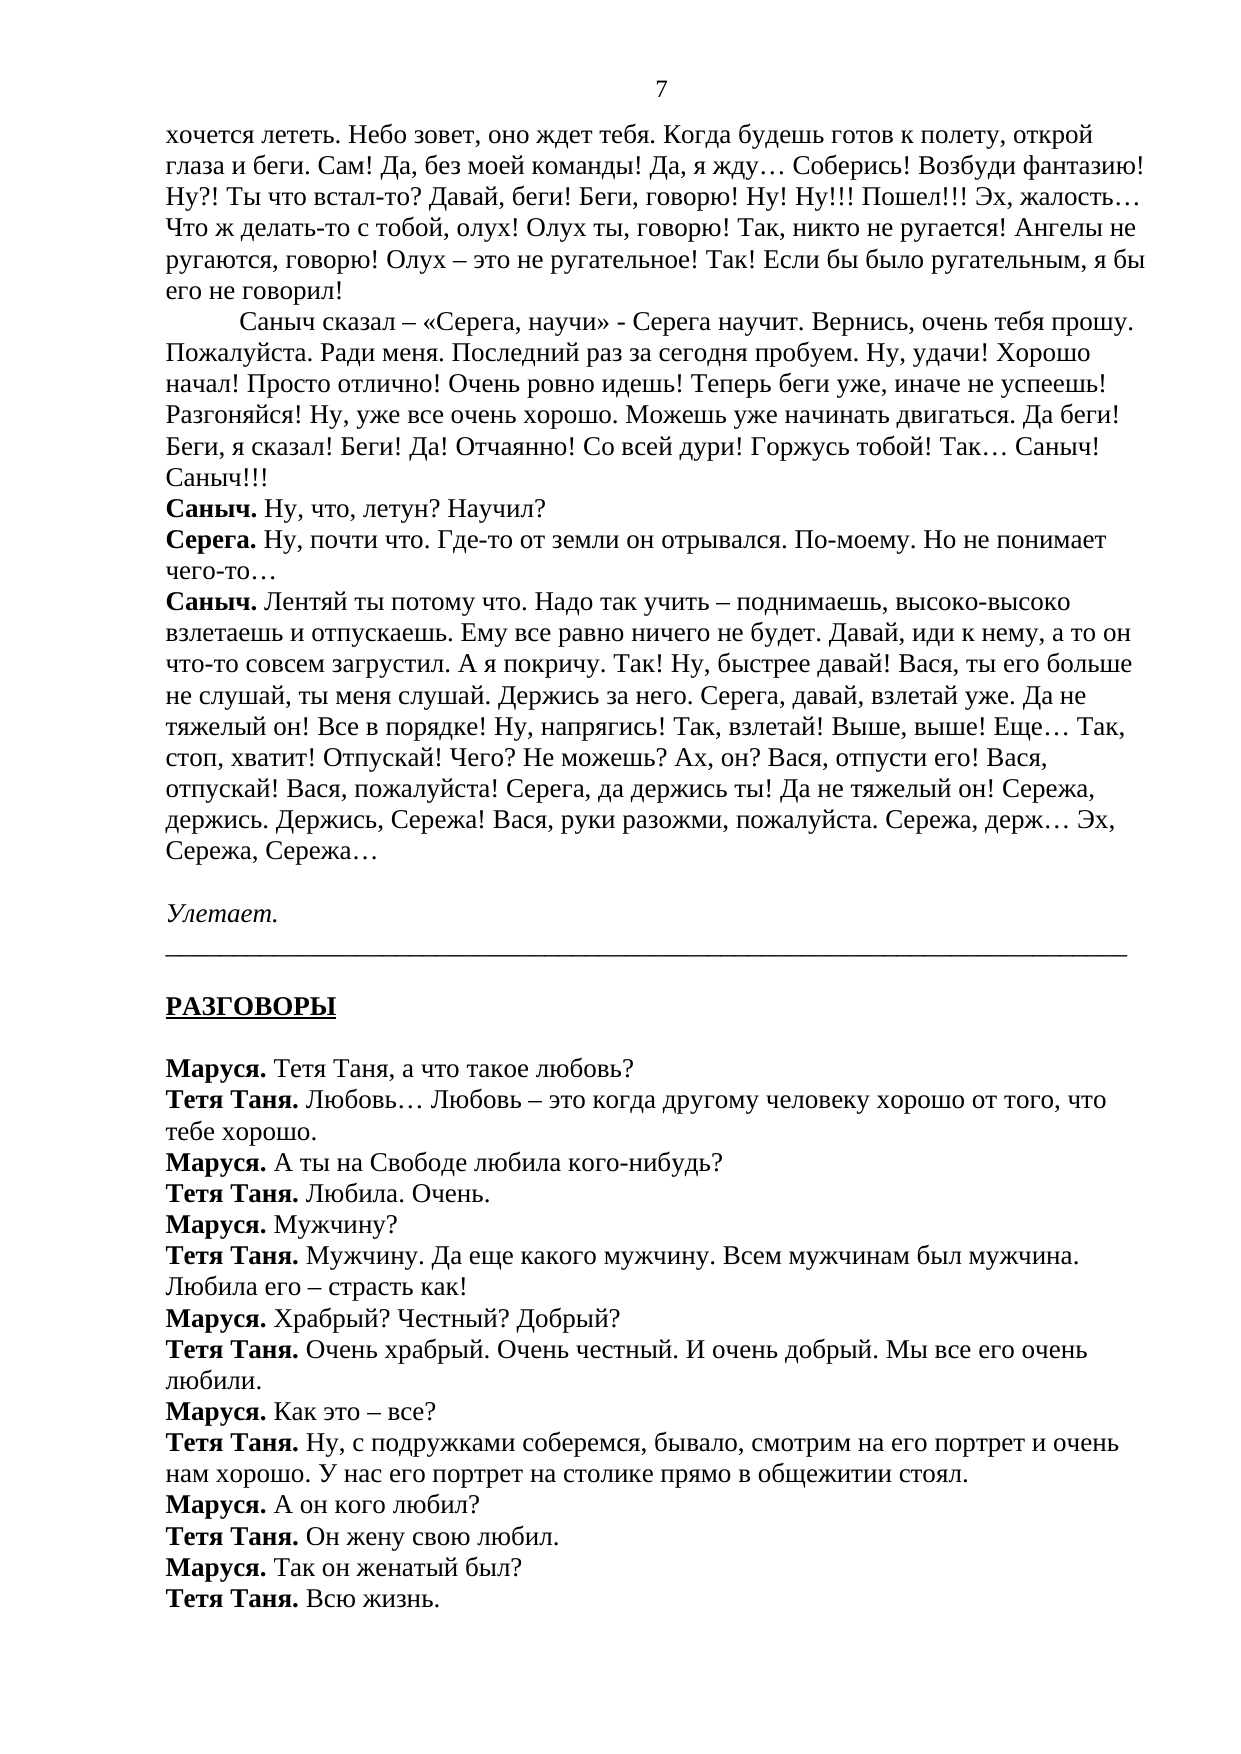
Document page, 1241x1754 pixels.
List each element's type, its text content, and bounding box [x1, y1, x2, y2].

text Маруся. Мужчину? [165, 1208, 1157, 1239]
text Саныч. Ну, что, летун? Научил? [165, 492, 1157, 523]
text Маруся. Тетя Таня, а что такое любовь? [165, 1052, 1157, 1084]
text Улетает. [165, 897, 1157, 928]
text Тетя Таня. Мужчину. Да еще какого мужчину. Всем мужчинам был мужчина. Любила его – страсть как! [165, 1239, 1157, 1302]
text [165, 118, 1157, 305]
text Маруся. Храбрый? Честный? Добрый? [165, 1302, 1157, 1333]
text Тетя Таня. Ну, с подружками соберемся, бывало, смотрим на его портрет и очень нам хорошо. У нас его портрет на столике прямо в общежитии стоял. [165, 1426, 1157, 1488]
text Саныч сказал – «Серега, научи» - Серега научит. Вернись, очень тебя прошу. Пожалуйста. Ради меня. Последний раз за сегодня пробуем. Ну, удачи! Хорошо начал! Просто отлично! Очень ровно идешь! Теперь беги уже, иначе не успеешь! Разгоняйся! Ну, уже все очень хорошо. Можешь уже начинать двигаться. Да беги! Беги, я сказал! Беги! Да! Отчаянно! Со всей дури! Горжусь тобой! Так… Саныч! Саныч!!! [165, 305, 1157, 492]
text Тетя Таня. Очень храбрый. Очень честный. И очень добрый. Мы все его очень любили. [165, 1333, 1157, 1395]
text Серега. Ну, почти что. Где-то от земли он отрывался. По-моему. Но не понимает чего-то… [165, 523, 1157, 585]
text Маруся. А ты на Свободе любила кого-нибудь? [165, 1146, 1157, 1177]
text _______________________________________________________________________ [165, 928, 1157, 959]
text Тетя Таня. Любовь… Любовь – это когда другому человеку хорошо от того, что тебе хорошо. [165, 1084, 1157, 1146]
text Маруся. Так он женатый был? [165, 1551, 1157, 1582]
text РАЗГОВОРЫ [165, 990, 1157, 1021]
text Тетя Таня. Всю жизнь. [165, 1582, 1157, 1613]
text Маруся. Как это – все? [165, 1395, 1157, 1426]
text Саныч. Лентяй ты потому что. Надо так учить – поднимаешь, высоко-высоко взлетаешь и отпускаешь. Ему все равно ничего не будет. Давай, иди к нему, а то он что-то совсем загрустил. А я покричу. Так! Ну, быстрее давай! Вася, ты его больше не слушай, ты меня слушай. Держись за него. Серега, давай, взлетай уже. Да не тяжелый он! Все в порядке! Ну, напрягись! Так, взлетай! Выше, выше! Еще… Так, стоп, хватит! Отпускай! Чего? Не можешь? Ах, он? Вася, отпусти его! Вася, отпускай! Вася, пожалуйста! Серега, да держись ты! Да не тяжелый он! Сережа, держись. Держись, Сережа! Вася, руки разожми, пожалуйста. Сережа, держ… Эх, Сережа, Сережа… [165, 585, 1157, 866]
text Маруся. А он кого любил? [165, 1488, 1157, 1520]
text Тетя Таня. Любила. Очень. [165, 1177, 1157, 1208]
text Тетя Таня. Он жену свою любил. [165, 1520, 1157, 1551]
